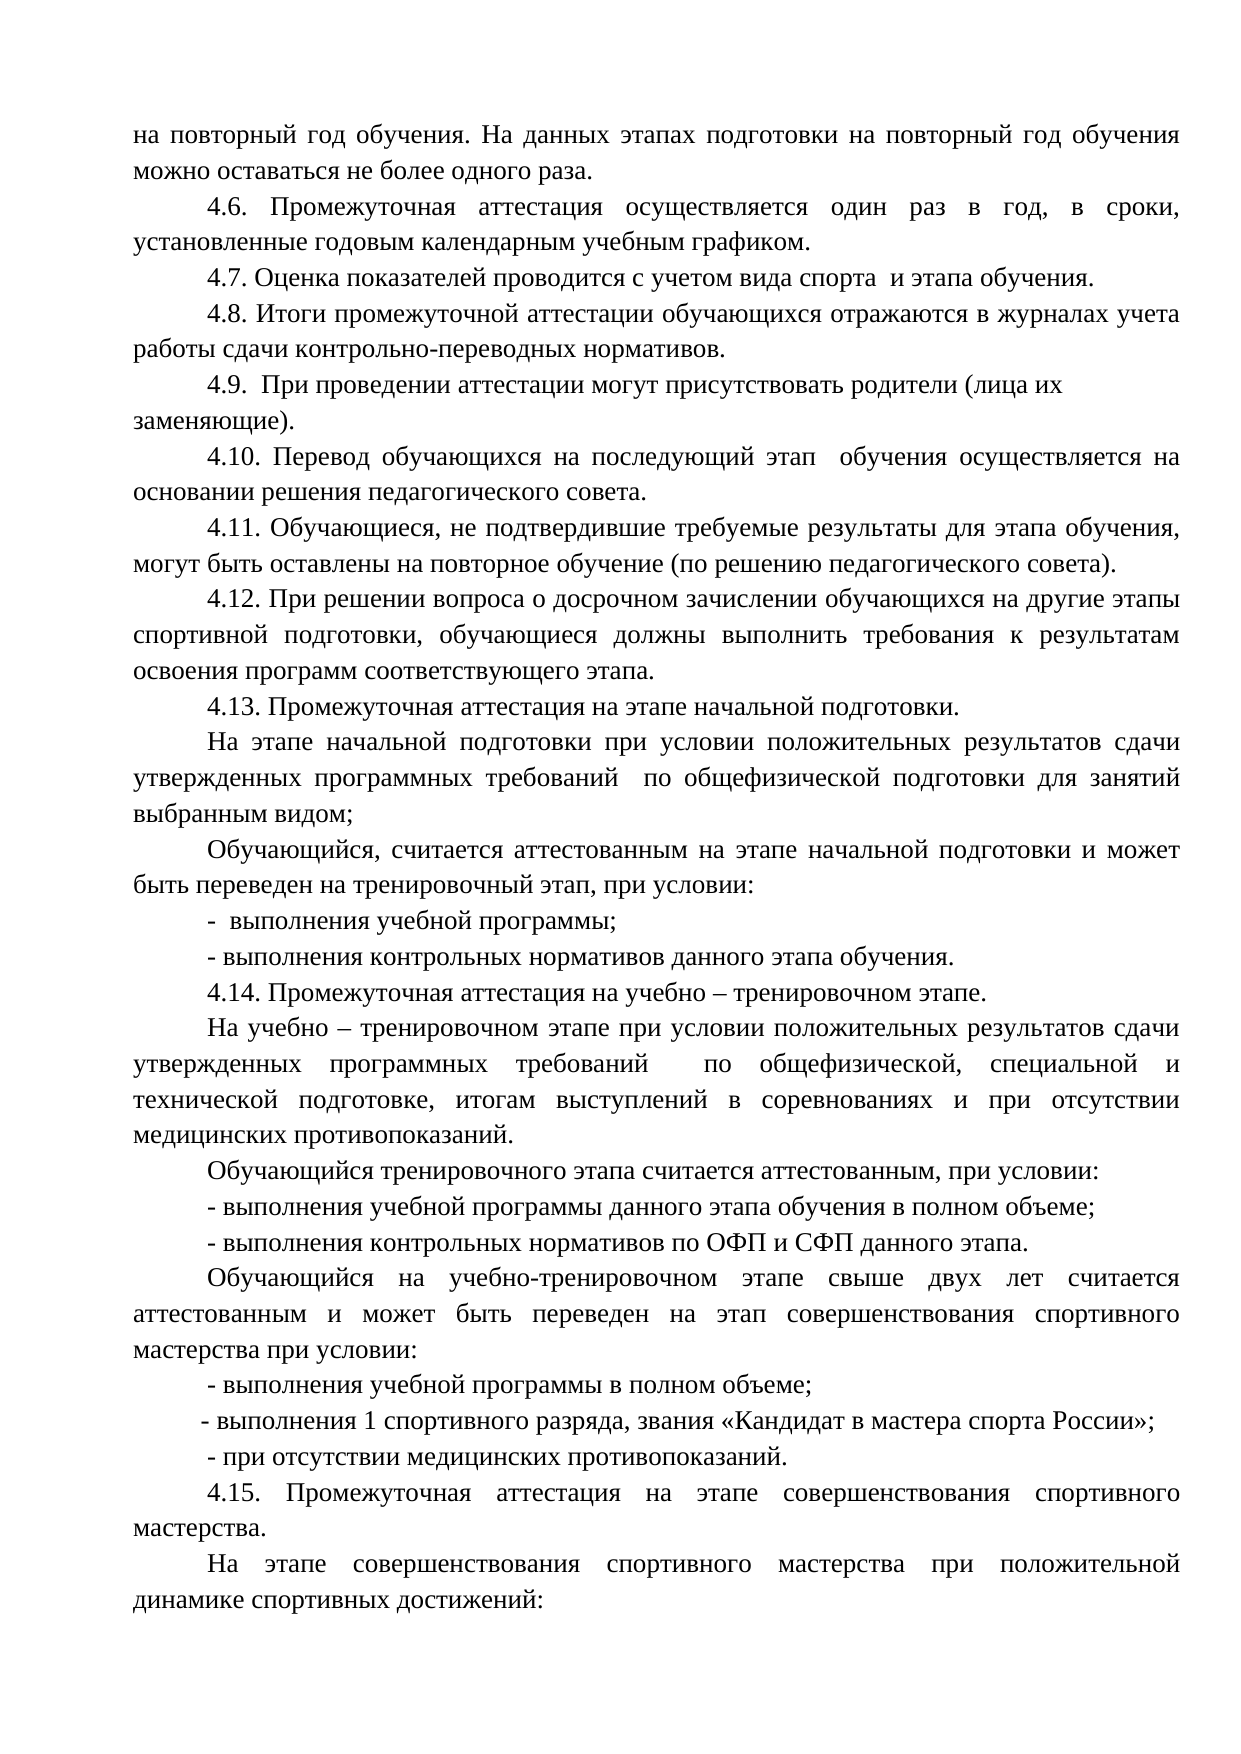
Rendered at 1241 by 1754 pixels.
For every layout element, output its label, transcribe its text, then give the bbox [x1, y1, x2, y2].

text Обучающийся, считается аттестованным на этапе начальной подготовки и может быть переведен на тренировочный этап, при условии: [133, 833, 1181, 899]
text 4.9. При проведении аттестации могут присутствовать родители (лица их заменяющие). [133, 368, 1181, 435]
text - выполнения учебной программы в полном объеме; [133, 1369, 1181, 1400]
text На учебно – тренировочном этапе при условии положительных результатов сдачи утвержденных программных требований по общефизической, специальной и технической подготовке, итогам выступлений в соревнованиях и при отсутствии медицинских противопоказаний. [133, 1011, 1181, 1150]
text 4.6. Промежуточная аттестация осуществляется один раз в год, в сроки, установленные годовым календарным учебным графиком. [133, 189, 1181, 256]
text 4.10. Перевод обучающихся на последующий этап обучения осуществляется на основании решения педагогического совета. [133, 440, 1181, 507]
text 4.12. При решении вопроса о досрочном зачислении обучающихся на другие этапы спортивной подготовки, обучающиеся должны выполнить требования к результатам освоения программ соответствующего этапа. [133, 583, 1181, 685]
text - выполнения контрольных нормативов по ОФП и СФП данного этапа. [133, 1226, 1181, 1257]
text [133, 118, 1181, 185]
text 4.13. Промежуточная аттестация на этапе начальной подготовки. [133, 690, 1181, 721]
text 4.7. Оценка показателей проводится с учетом вида спорта и этапа обучения. [133, 261, 1181, 292]
text - выполнения учебной программы; [133, 904, 1181, 935]
text - выполнения контрольных нормативов данного этапа обучения. [133, 940, 1181, 971]
text - выполнения 1 спортивного разряда, звания «Кандидат в мастера спорта России»; [133, 1404, 1181, 1436]
text На этапе совершенствования спортивного мастерства при положительной динамике спортивных достижений: [133, 1547, 1181, 1614]
text На этапе начальной подготовки при условии положительных результатов сдачи утвержденных программных требований по общефизической подготовки для занятий выбранным видом; [133, 726, 1181, 828]
text - при отсутствии медицинских противопоказаний. [133, 1440, 1181, 1471]
text 4.8. Итоги промежуточной аттестации обучающихся отражаются в журналах учета работы сдачи контрольно-переводных нормативов. [133, 297, 1181, 364]
text - выполнения учебной программы данного этапа обучения в полном объеме; [133, 1190, 1181, 1221]
text Обучающийся тренировочного этапа считается аттестованным, при условии: [133, 1154, 1181, 1185]
text Обучающийся на учебно-тренировочном этапе свыше двух лет считается аттестованным и может быть переведен на этап совершенствования спортивного мастерства при условии: [133, 1261, 1181, 1364]
text 4.14. Промежуточная аттестация на учебно – тренировочном этапе. [133, 976, 1181, 1007]
text 4.11. Обучающиеся, не подтвердившие требуемые результаты для этапа обучения, могут быть оставлены на повторное обучение (по решению педагогического совета). [133, 511, 1181, 578]
text 4.15. Промежуточная аттестация на этапе совершенствования спортивного мастерства. [133, 1476, 1181, 1543]
